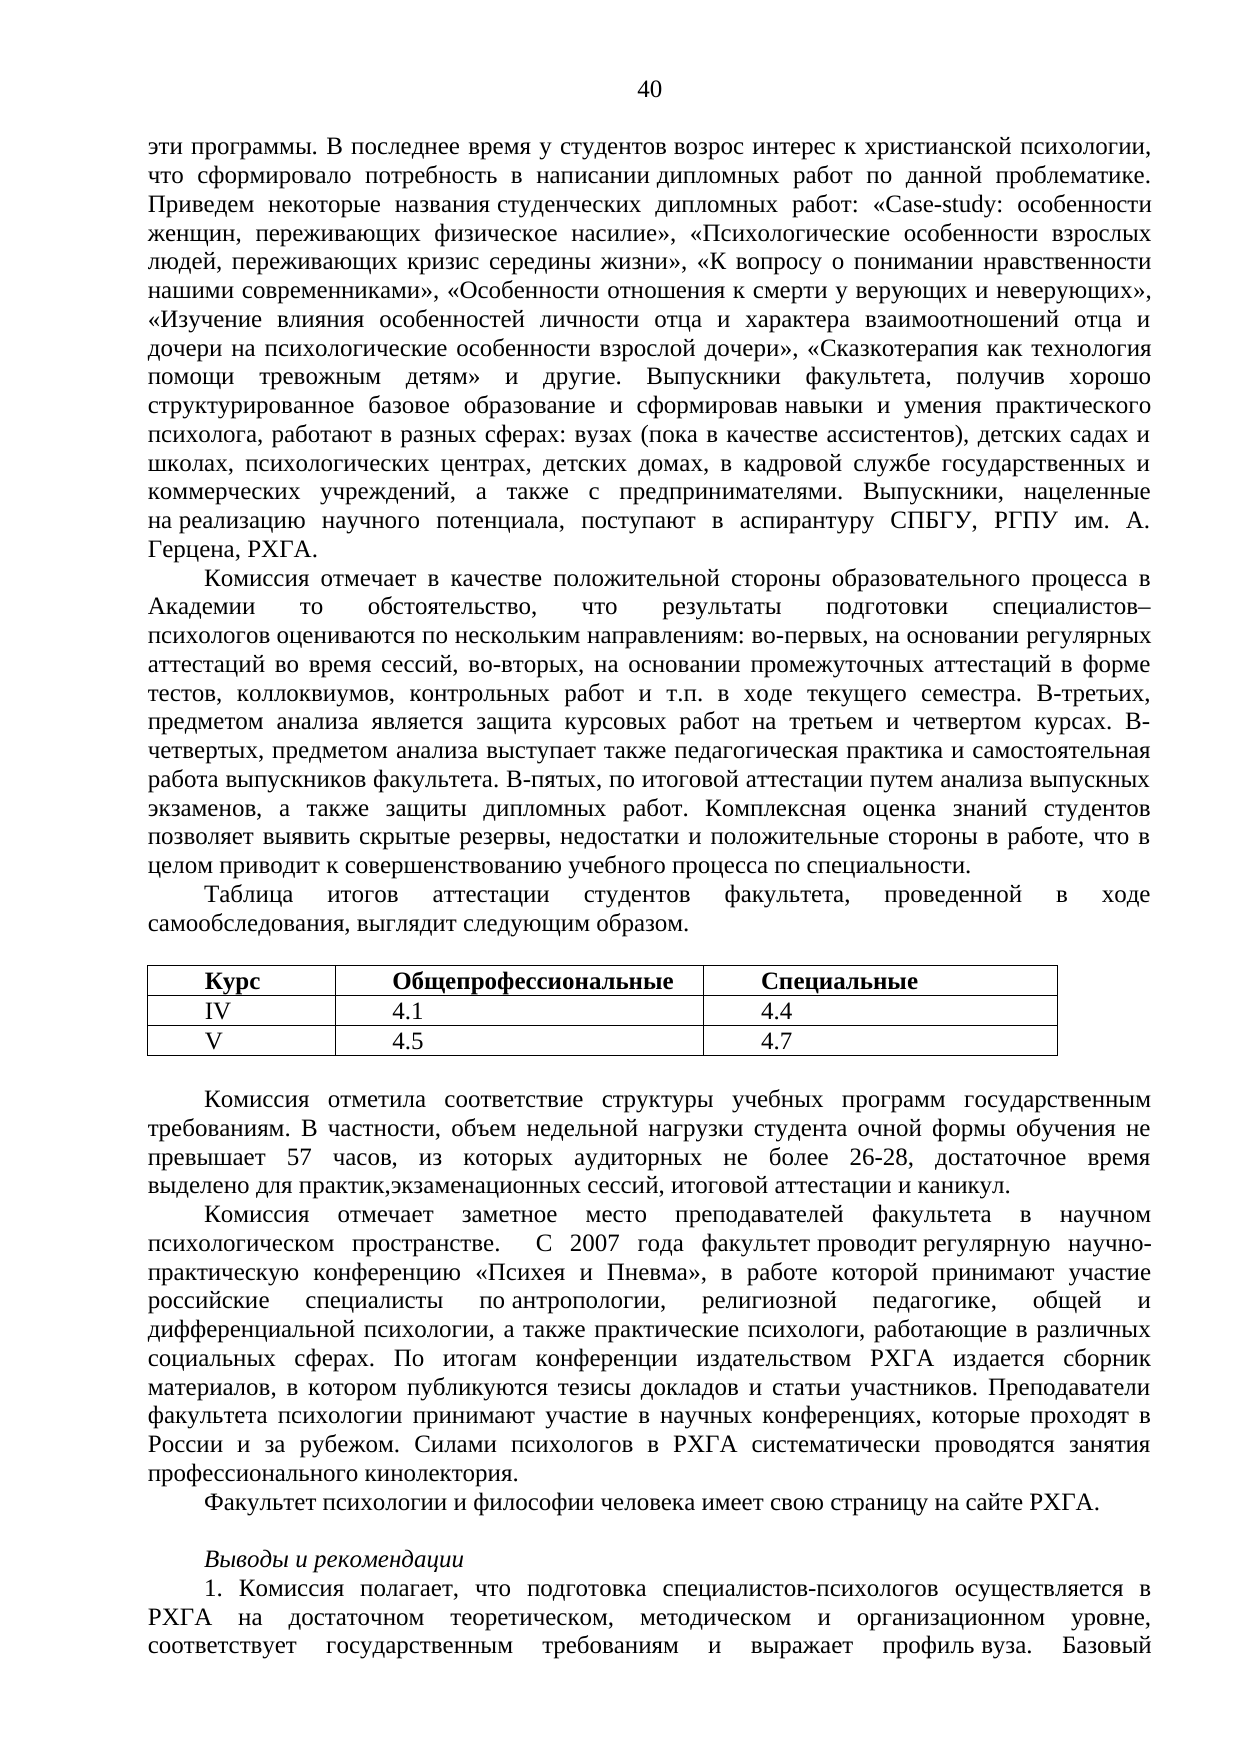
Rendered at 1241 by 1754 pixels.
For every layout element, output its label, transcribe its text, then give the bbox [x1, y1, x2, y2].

table_header Специальные [704, 966, 1057, 995]
text Выводы и рекомендации [148, 1544, 1152, 1573]
table_cell V [148, 1026, 335, 1054]
table_cell 4.5 [336, 1026, 703, 1054]
text Комиссия отмечает в качестве положительной стороны образовательного процесса в Академии то обстоятельство, что результаты подготовки специалистов–психологов оцениваются по нескольким направлениям: во-первых, на основании регулярных аттестаций во время сессий, во-вторых, на основании промежуточных аттестаций в форме тестов, коллоквиумов, контрольных работ и т.п. в ходе текущего семестра. В-третьих, предметом анализа является защита курсовых работ на третьем и четвертом курсах. В-четвертых, предметом анализа выступает также педагогическая практика и самостоятельная работа выпускников факультета. В-пятых, по итоговой аттестации путем анализа выпускных экзаменов, а также защиты дипломных работ. Комплексная оценка знаний студентов позволяет выявить скрытые резервы, недостатки и положительные стороны в работе, что в целом приводит к совершенствованию учебного процесса по специальности. [148, 563, 1152, 879]
text Комиссия отметила соответствие структуры учебных программ государственным требованиям. В частности, объем недельной нагрузки студента очной формы обучения не превышает 57 часов, из которых аудиторных не более 26-28, достаточное время выделено для практик,экзаменационных сессий, итоговой аттестации и каникул. [148, 1084, 1152, 1199]
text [148, 131, 1152, 563]
text Факультет психологии и философии человека имеет свою страницу на сайте РХГА. [148, 1487, 1152, 1516]
table_header Общепрофессиональные [336, 966, 703, 995]
table_cell 4.7 [704, 1026, 1057, 1054]
table_cell 4.1 [336, 996, 703, 1025]
text Таблица итогов аттестации студентов факультета, проведенной в ходе самообследования, выглядит следующим образом. [148, 879, 1152, 936]
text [148, 1573, 1152, 1659]
table_header Курс [148, 966, 335, 995]
text Комиссия отмечает заметное место преподавателей факультета в научном психологическом пространстве. С 2007 года факультет проводит регулярную научно-практическую конференцию «Психея и Пневма», в работе которой принимают участие российские специалисты по антропологии, религиозной педагогике, общей и дифференциальной психологии, а также практические психологи, работающие в различных социальных сферах. По итогам конференции издательством РХГА издается сборник материалов, в котором публикуются тезисы докладов и статьи участников. Преподаватели факультета психологии принимают участие в научных конференциях, которые проходят в России и за рубежом. Силами психологов в РХГА систематически проводятся занятия профессионального кинолектория. [148, 1199, 1152, 1487]
table_cell IV [148, 996, 335, 1025]
table_cell 4.4 [704, 996, 1057, 1025]
